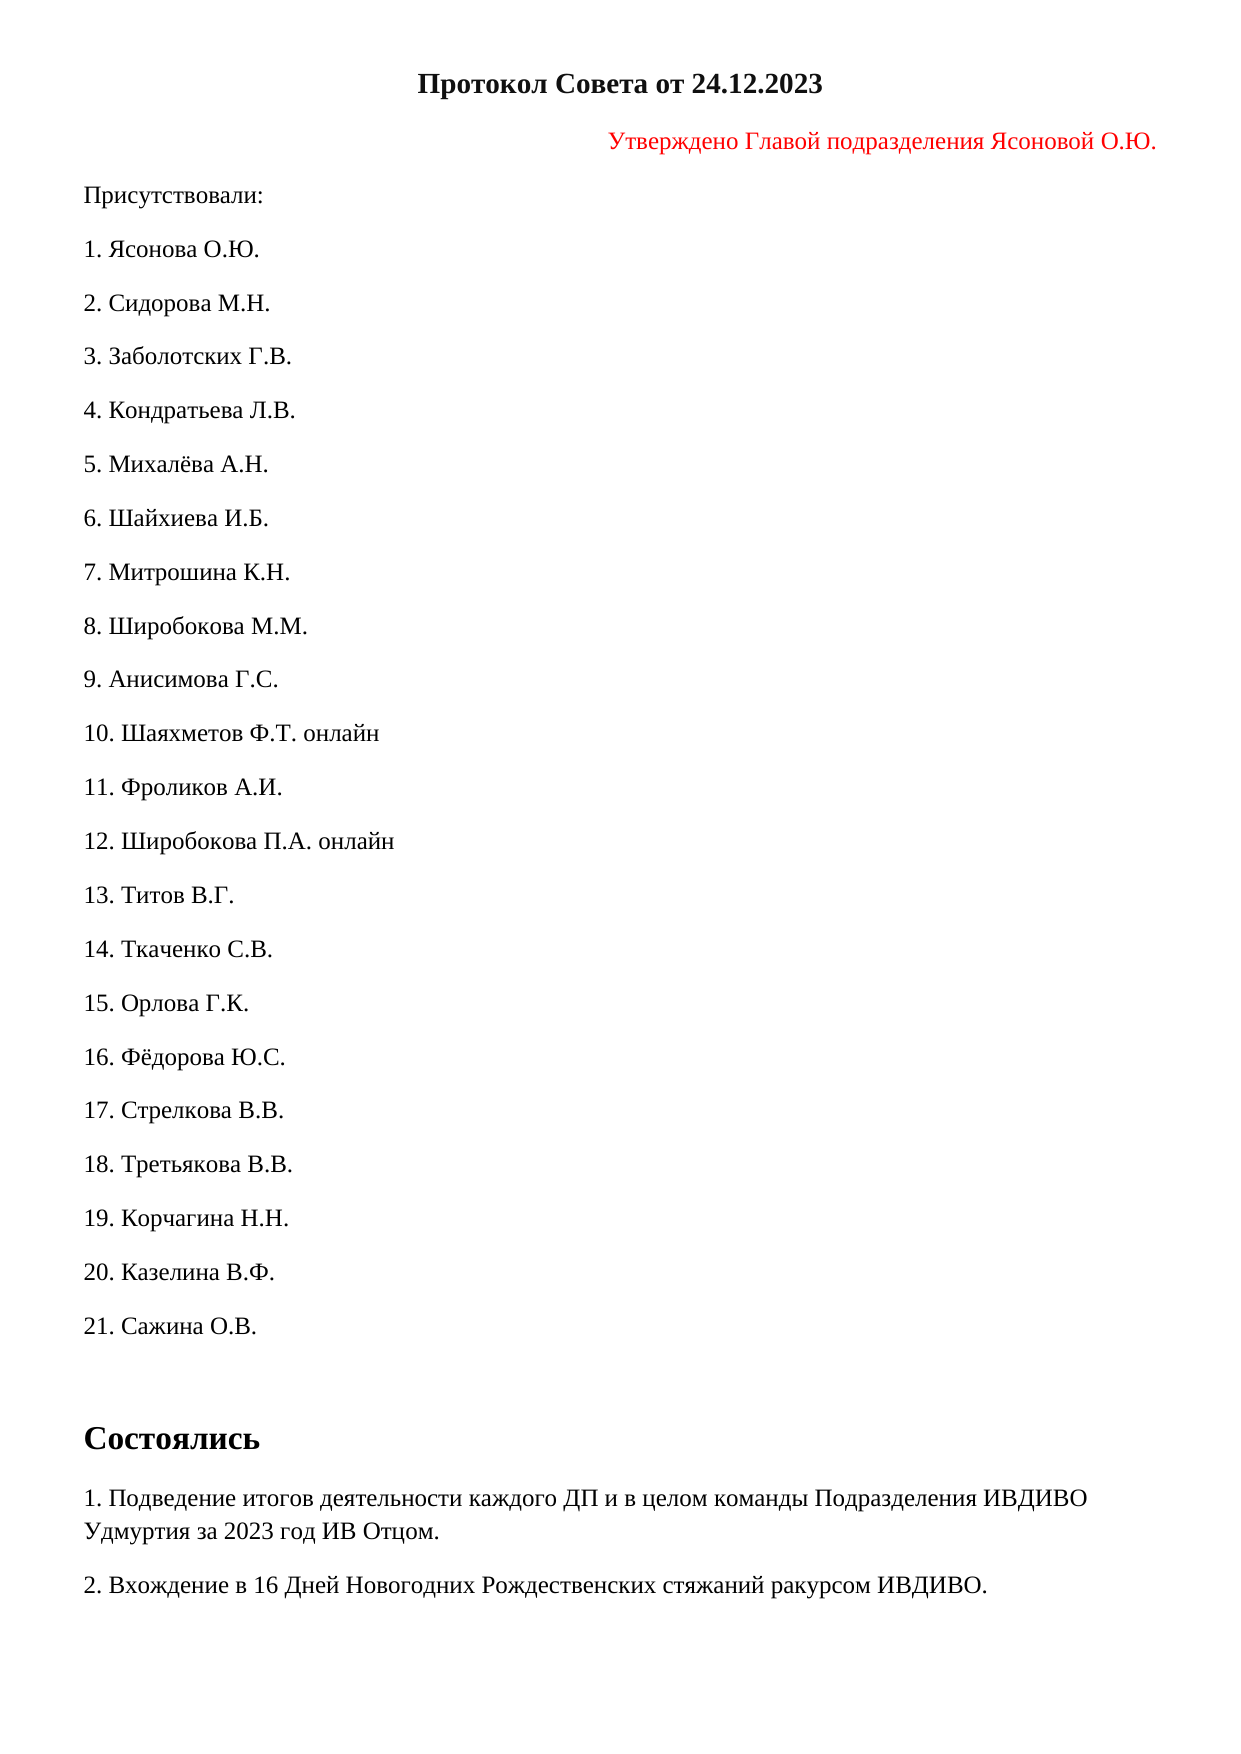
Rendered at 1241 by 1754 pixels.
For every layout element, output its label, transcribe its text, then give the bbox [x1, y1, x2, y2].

text 12. Широбокова П.А. онлайн [83, 826, 1157, 855]
text 18. Третьякова В.В. [83, 1149, 1157, 1178]
text 6. Шайхиева И.Б. [83, 503, 1157, 532]
text Утверждено Главой подразделения Ясоновой О.Ю. [83, 126, 1157, 155]
text 15. Орлова Г.К. [83, 988, 1157, 1016]
text 19. Корчагина Н.Н. [83, 1203, 1157, 1232]
text 1. Подведение итогов деятельности каждого ДП и в целом команды Подразделения ИВДИВО Удмуртия за 2023 год ИВ Отцом. [83, 1483, 1157, 1545]
text 21. Сажина О.В. [83, 1311, 1157, 1339]
text 10. Шаяхметов Ф.Т. онлайн [83, 718, 1157, 747]
text 2. Вхождение в 16 Дней Новогодних Рождественских стяжаний ракурсом ИВДИВО. [83, 1570, 1157, 1599]
text 4. Кондратьева Л.В. [83, 395, 1157, 424]
text 20. Казелина В.Ф. [83, 1257, 1157, 1286]
text 9. Анисимова Г.С. [83, 664, 1157, 693]
text 2. Сидорова М.Н. [83, 288, 1157, 316]
text 5. Михалёва А.Н. [83, 449, 1157, 478]
text Присутствовали: [83, 180, 1157, 209]
text 14. Ткаченко С.В. [83, 934, 1157, 963]
text 1. Ясонова О.Ю. [83, 234, 1157, 262]
text 17. Стрелкова В.В. [83, 1095, 1157, 1124]
text 11. Фроликов А.И. [83, 772, 1157, 801]
text 7. Митрошина К.Н. [83, 557, 1157, 586]
text Протокол Совета от 24.12.2023 [83, 67, 1157, 100]
text 16. Фёдорова Ю.С. [83, 1042, 1157, 1070]
text 8. Широбокова М.М. [83, 611, 1157, 639]
text 13. Титов В.Г. [83, 880, 1157, 909]
text 3. Заболотских Г.В. [83, 341, 1157, 370]
text Состоялись [83, 1418, 1157, 1457]
